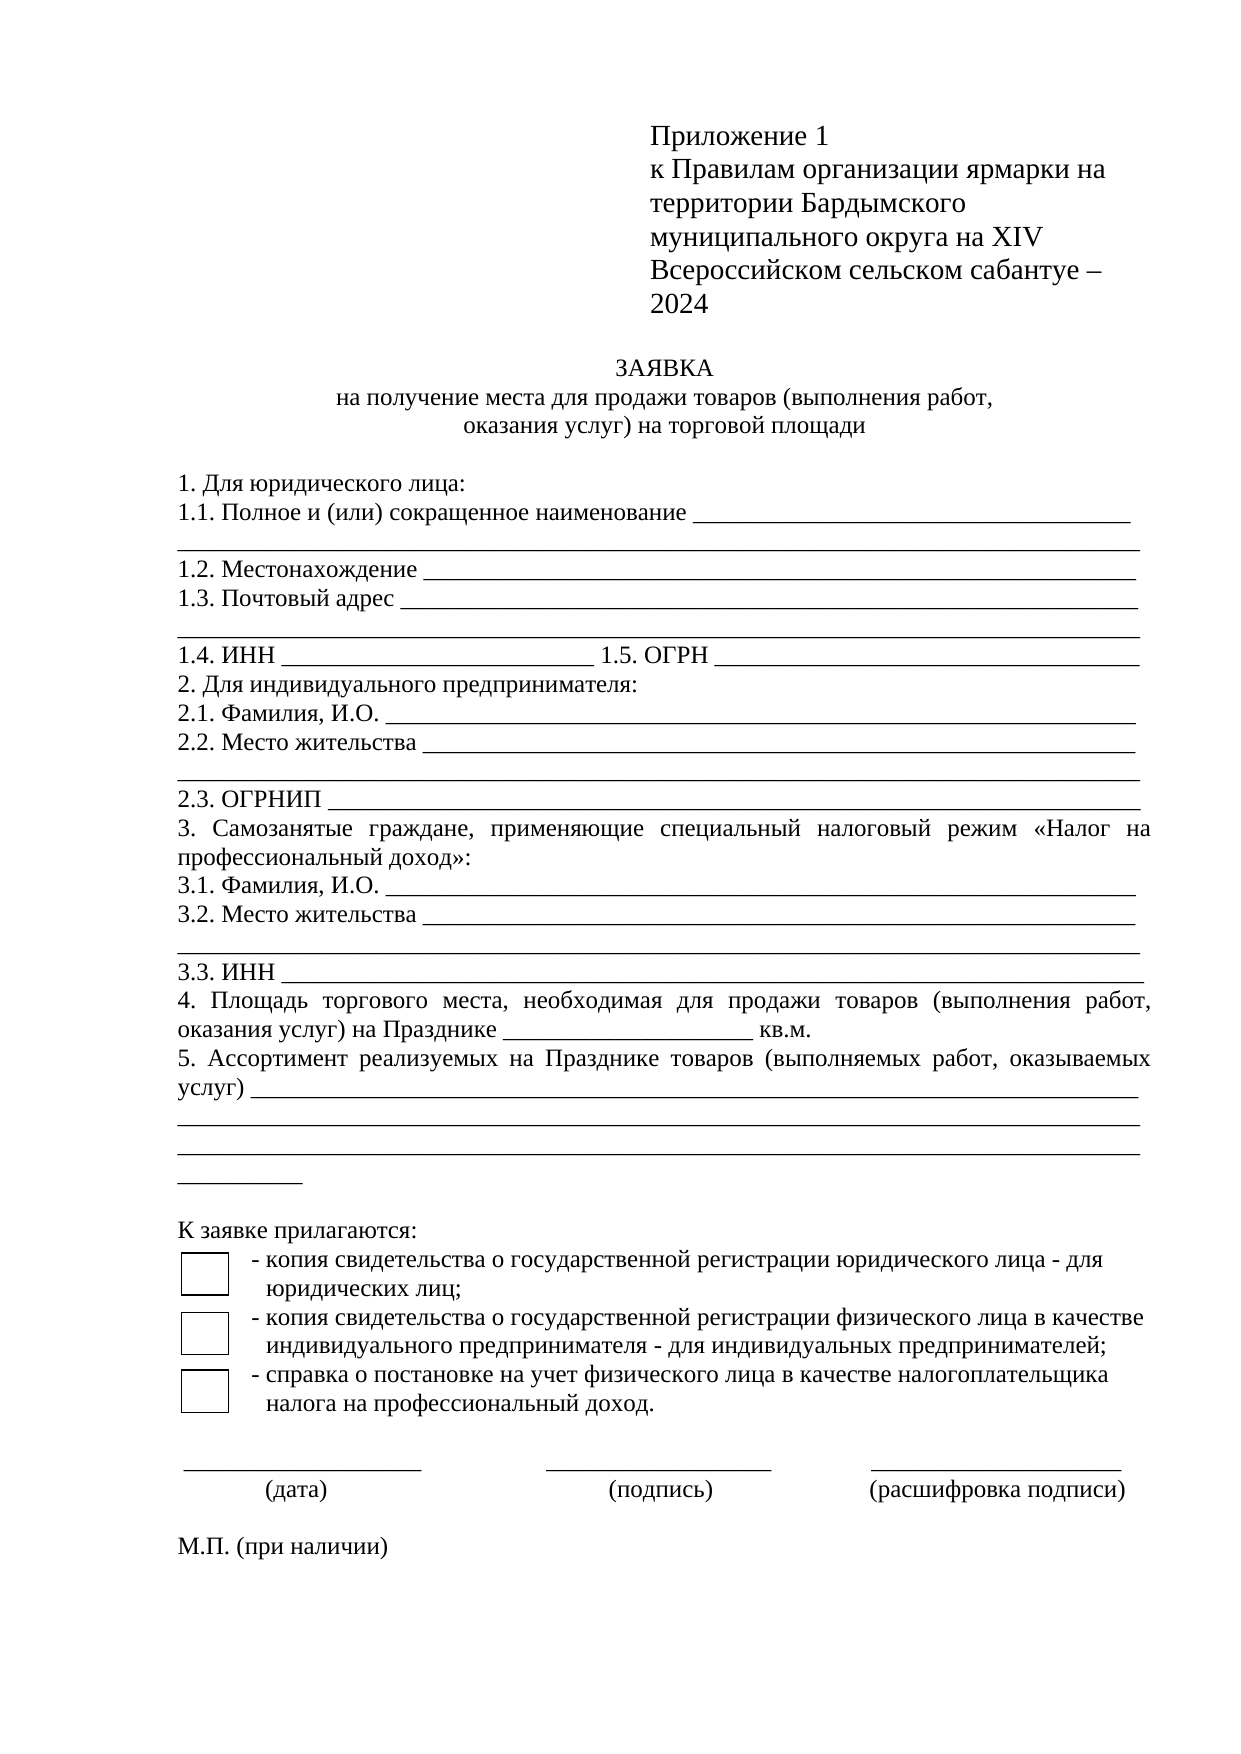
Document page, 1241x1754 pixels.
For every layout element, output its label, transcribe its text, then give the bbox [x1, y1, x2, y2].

text _____________________________________________________________________________ [177, 612, 1152, 640]
text 1.4. ИНН _________________________ 1.5. ОГРН __________________________________ [177, 640, 1152, 669]
text _____________________________________________________________________________ [177, 928, 1152, 957]
text 1. Для юридического лица: [177, 468, 1152, 497]
text Приложение 1 [650, 118, 1152, 152]
text (дата) (подпись) (расшифровка подписи) [177, 1474, 1152, 1503]
text 3. Самозанятые граждане, применяющие специальный налоговый режим «Налог на профессиональный доход»: [177, 813, 1152, 870]
text - копия свидетельства о государственной регистрации физического лица в качестве индивидуального предпринимателя - для индивидуальных предпринимателей; [251, 1302, 1152, 1359]
text М.П. (при наличии) [177, 1531, 1152, 1560]
text ЗАЯВКА [177, 353, 1152, 382]
text оказания услуг) на торговой площади [177, 410, 1152, 439]
text _____________________________________________________________________________ [177, 755, 1152, 784]
text - справка о постановке на учет физического лица в качестве налогоплательщика налога на профессиональный доход. [251, 1359, 1152, 1417]
text на получение места для продажи товаров (выполнения работ, [177, 382, 1152, 410]
text 3.3. ИНН _____________________________________________________________________ [177, 957, 1152, 985]
text 3.1. Фамилия, И.О. ____________________________________________________________ [177, 870, 1152, 899]
text 5. Ассортимент реализуемых на Празднике товаров (выполняемых работ, оказываемых услуг) _______________________________________________________________________ [177, 1043, 1152, 1100]
text к Правилам организации ярмарки на территории Бардымского муниципального округа на XIV Всероссийском сельском сабантуе – 2024 [650, 152, 1152, 319]
text 3.2. Место жительства _________________________________________________________ [177, 899, 1152, 928]
text 4. Площадь торгового места, необходимая для продажи товаров (выполнения работ, оказания услуг) на Празднике ____________________ кв.м. [177, 985, 1152, 1043]
text 2.3. ОГРНИП _________________________________________________________________ [177, 784, 1152, 813]
text 2. Для индивидуального предпринимателя: [177, 669, 1152, 698]
text ____________________________________________________________________________________________________________________________________________________________________ [177, 1100, 1152, 1187]
text - копия свидетельства о государственной регистрации юридического лица - для юридических лиц; [251, 1244, 1152, 1302]
text 2.2. Место жительства _________________________________________________________ [177, 727, 1152, 755]
text 1.1. Полное и (или) сокращенное наименование ___________________________________ [177, 497, 1152, 525]
text К заявке прилагаются: [177, 1215, 1152, 1244]
text 1.2. Местонахождение _________________________________________________________ [177, 554, 1152, 583]
text 1.3. Почтовый адрес ___________________________________________________________ [177, 583, 1152, 612]
text 2.1. Фамилия, И.О. ____________________________________________________________ [177, 698, 1152, 727]
text _____________________________________________________________________________ [177, 525, 1152, 554]
text ___________________ __________________ ____________________ [177, 1445, 1152, 1474]
